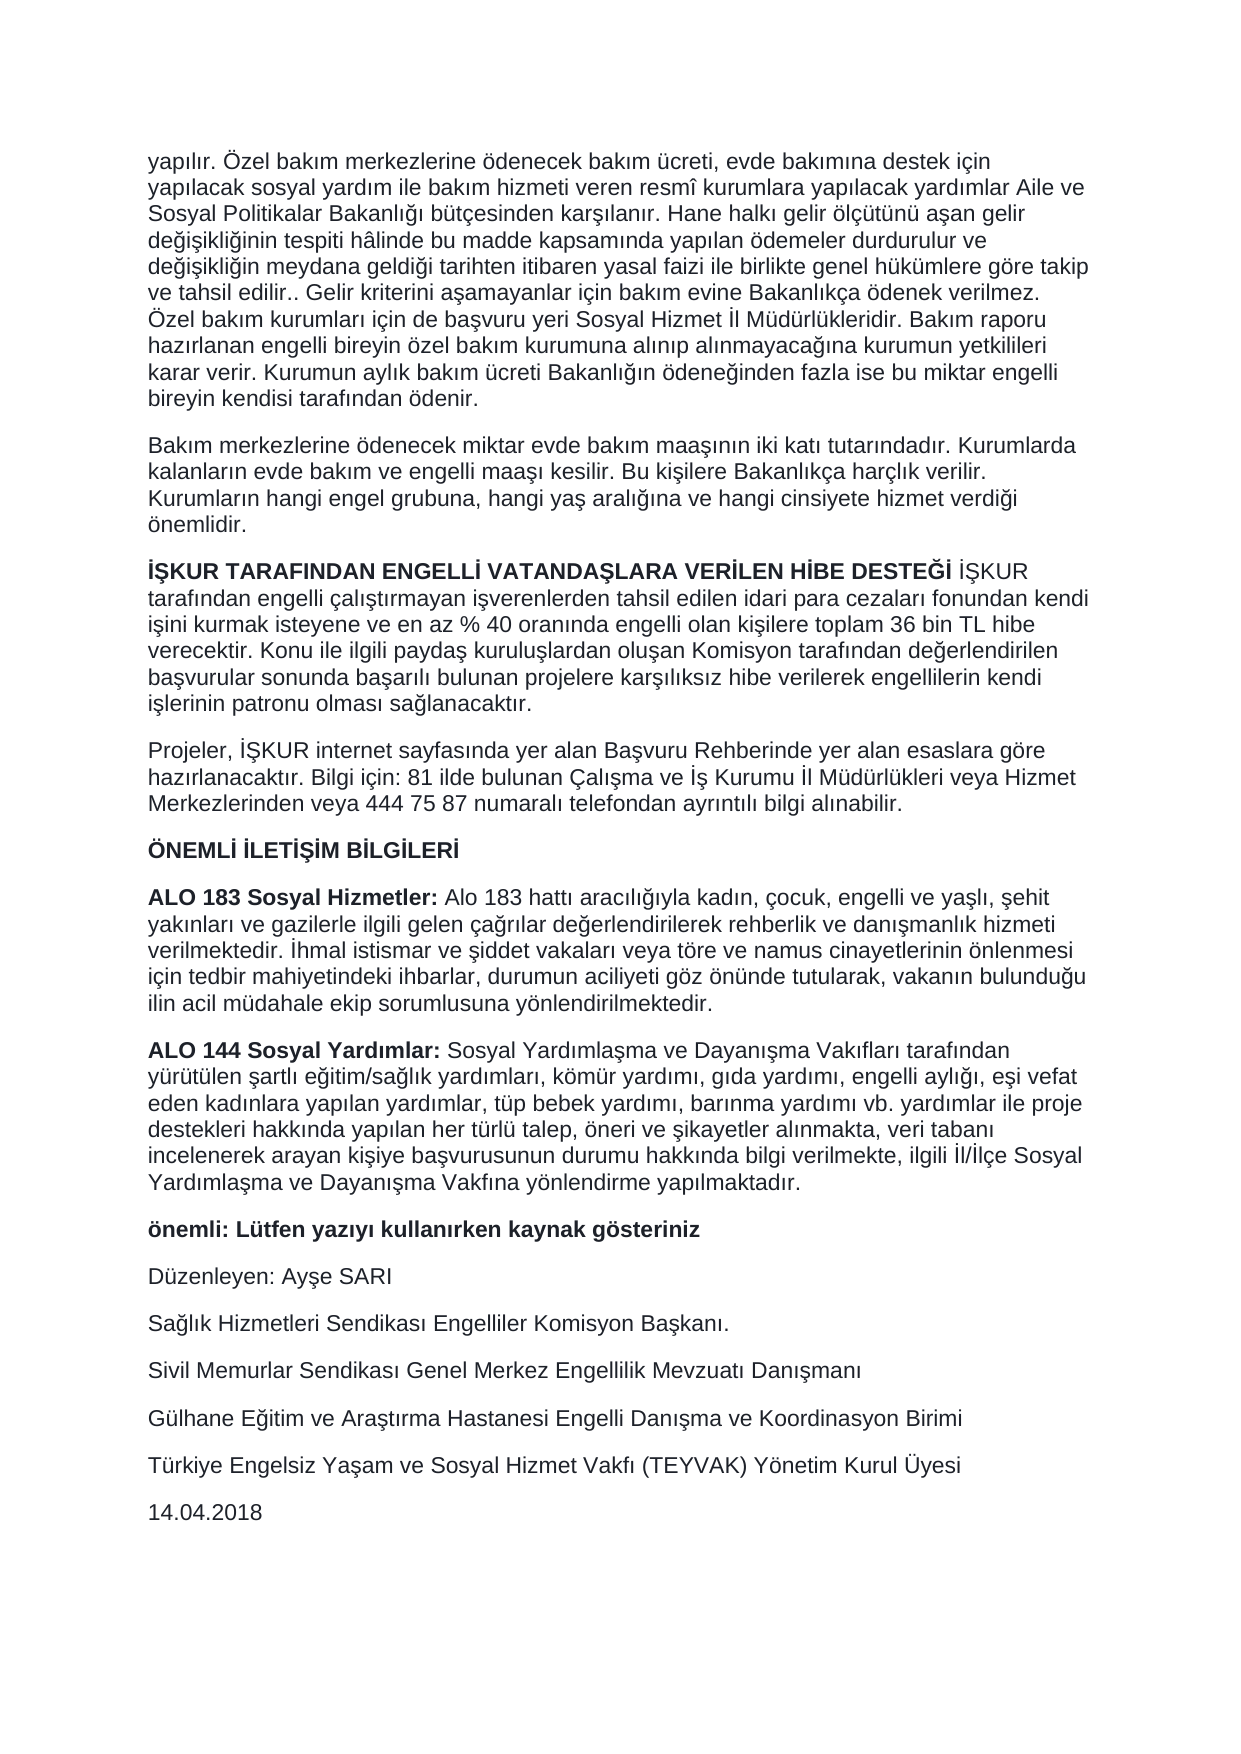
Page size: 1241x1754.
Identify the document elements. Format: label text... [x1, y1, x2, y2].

text Projeler, İŞKUR internet sayfasında yer alan Başvuru Rehberinde yer alan esaslara göre hazırlanacaktır. Bilgi için: 81 ilde bulunan Çalışma ve İş Kurumu İl Müdürlükleri veya Hizmet Merkezlerinden veya 444 75 87 numaralı telefondan ayrıntılı bilgi alınabilir. [148, 737, 1093, 816]
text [148, 148, 1093, 411]
text önemli: Lütfen yazıyı kullanırken kaynak gösteriniz [148, 1216, 1093, 1242]
text Sivil Memurlar Sendikası Genel Merkez Engellilik Mevzuatı Danışmanı [148, 1357, 1093, 1384]
text İŞKUR TARAFINDAN ENGELLİ VATANDAŞLARA VERİLEN HİBE DESTEĞİ İŞKUR tarafından engelli çalıştırmayan işverenlerden tahsil edilen idari para cezaları fonundan kendi işini kurmak isteyene ve en az % 40 oranında engelli olan kişilere toplam 36 bin TL hibe verecektir. Konu ile ilgili paydaş kuruluşlardan oluşan Komisyon tarafından değerlendirilen başvurular sonunda başarılı bulunan projelere karşılıksız hibe verilerek engellilerin kendi işlerinin patronu olması sağlanacaktır. [148, 558, 1093, 716]
text Bakım merkezlerine ödenecek miktar evde bakım maaşının iki katı tutarındadır. Kurumlarda kalanların evde bakım ve engelli maaşı kesilir. Bu kişilere Bakanlıkça harçlık verilir. Kurumların hangi engel grubuna, hangi yaş aralığına ve hangi cinsiyete hizmet verdiği önemlidir. [148, 432, 1093, 537]
text Türkiye Engelsiz Yaşam ve Sosyal Hizmet Vakfı (TEYVAK) Yönetim Kurul Üyesi [148, 1452, 1093, 1478]
text 14.04.2018 [148, 1499, 1093, 1525]
text Gülhane Eğitim ve Araştırma Hastanesi Engelli Danışma ve Koordinasyon Birimi [148, 1404, 1093, 1431]
text ALO 144 Sosyal Yardımlar: Sosyal Yardımlaşma ve Dayanışma Vakıfları tarafından yürütülen şartlı eğitim/sağlık yardımları, kömür yardımı, gıda yardımı, engelli aylığı, eşi vefat eden kadınlara yapılan yardımlar, tüp bebek yardımı, barınma yardımı vb. yardımlar ile proje destekleri hakkında yapılan her türlü talep, öneri ve şikayetler alınmakta, veri tabanı incelenerek arayan kişiye başvurusunun durumu hakkında bilgi verilmekte, ilgili İl/İlçe Sosyal Yardımlaşma ve Dayanışma Vakfına yönlendirme yapılmaktadır. [148, 1037, 1093, 1195]
text Düzenleyen: Ayşe SARI [148, 1263, 1093, 1289]
text ALO 183 Sosyal Hizmetler: Alo 183 hattı aracılığıyla kadın, çocuk, engelli ve yaşlı, şehit yakınları ve gazilerle ilgili gelen çağrılar değerlendirilerek rehberlik ve danışmanlık hizmeti verilmektedir. İhmal istismar ve şiddet vakaları veya töre ve namus cinayetlerinin önlenmesi için tedbir mahiyetindeki ihbarlar, durumun aciliyeti göz önünde tutularak, vakanın bulunduğu ilin acil müdahale ekip sorumlusuna yönlendirilmektedir. [148, 884, 1093, 1016]
text ÖNEMLİ İLETİŞİM BİLGİLERİ [148, 837, 1093, 863]
text Sağlık Hizmetleri Sendikası Engelliler Komisyon Başkanı. [148, 1310, 1093, 1337]
